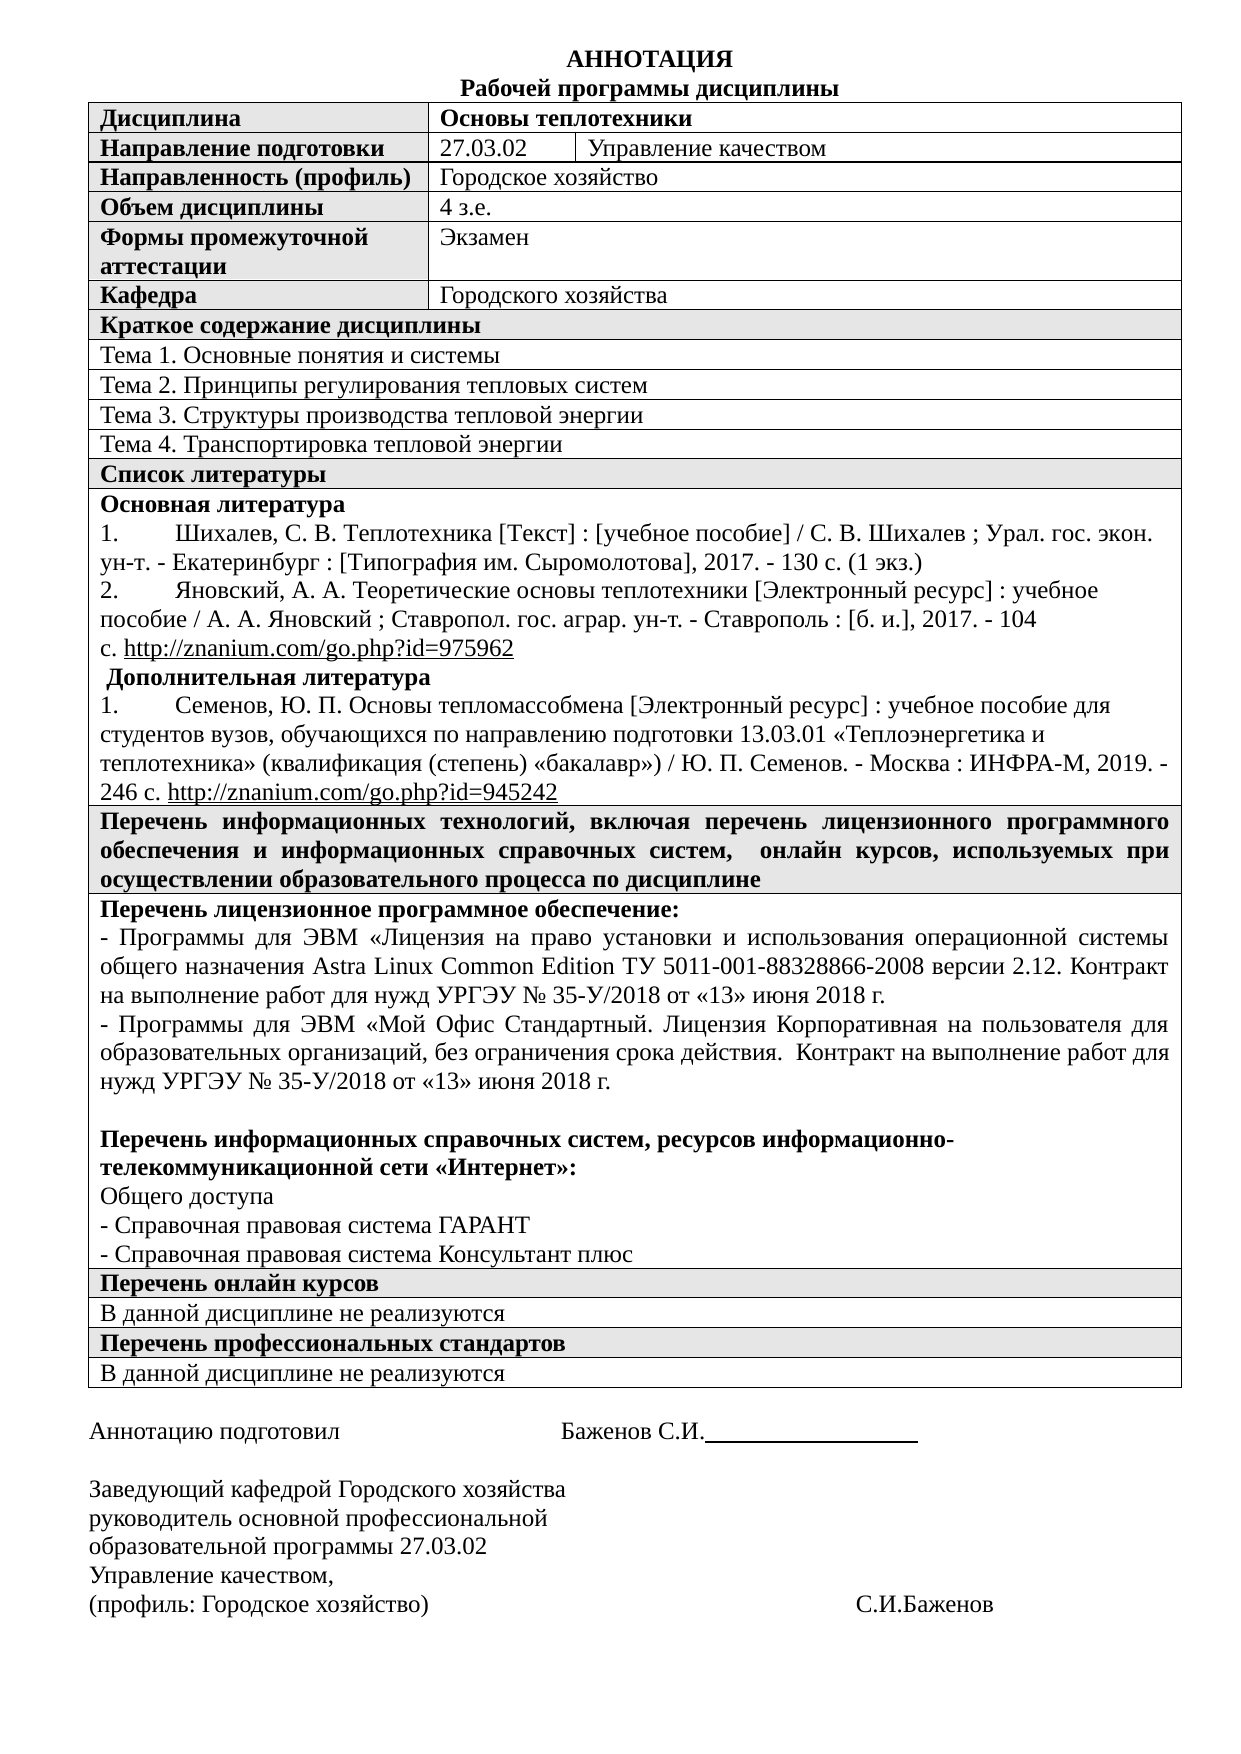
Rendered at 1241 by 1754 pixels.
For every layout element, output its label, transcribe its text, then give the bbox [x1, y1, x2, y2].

table_cell Формы промежуточной аттестации [89, 222, 428, 279]
table_header Основы теплотехники [429, 103, 1181, 132]
table_cell Направленность (профиль) [89, 163, 428, 191]
table_cell Объем дисциплины [89, 192, 428, 221]
text Заведующий кафедрой Городского хозяйства [88, 1474, 1181, 1503]
table_cell В данной дисциплине не реализуются [89, 1358, 1181, 1387]
table_cell Направление подготовки [89, 133, 428, 161]
text (профиль: Городское хозяйство) С.И.Баженов [88, 1589, 1181, 1618]
table_cell Тема 2. Принципы регулирования тепловых систем [89, 370, 1181, 399]
table_cell Основная литература Шихалев, С. В. Теплотехника [Текст] : [учебное пособие] / С. В. Шихалев ; Урал. гос. экон. ун-т. - Екатеринбург : [Типография им. Сыромолотова], 2017. - 130 с. (1 экз.) Яновский, А. А. Теоретические основы теплотехники [Электронный ресурс] : учебное пособие / А. А. Яновский ; Ставропол. гос. аграр. ун-т. - Ставрополь : [б. и.], 2017. - 104 с. http://znanium.com/go.php?id=975962 Дополнительная литература Семенов, Ю. П. Основы тепломассобмена [Электронный ресурс] : учебное пособие для студентов вузов, обучающихся по направлению подготовки 13.03.01 «Теплоэнергетика и теплотехника» (квалификация (степень) «бакалавр») / Ю. П. Семенов. - Москва : ИНФРА-М, 2019. - 246 с. http://znanium.com/go.php?id=945242 [89, 489, 1181, 805]
table_cell Краткое содержание дисциплины [89, 310, 1181, 339]
table_cell Список литературы [89, 459, 1181, 488]
text Рабочей программы дисциплины [118, 73, 1181, 102]
table_cell В данной дисциплине не реализуются [89, 1298, 1181, 1327]
table_cell Тема 3. Структуры производства тепловой энергии [89, 400, 1181, 428]
text руководитель основной профессиональной [88, 1503, 1181, 1531]
text Аннотацию подготовил Баженов С.И. [88, 1416, 1181, 1445]
table_header Дисциплина [89, 103, 428, 132]
table_cell Городского хозяйства [429, 281, 1181, 309]
table_cell Кафедра [89, 281, 428, 309]
table_cell Городское хозяйство [429, 163, 1181, 191]
table_cell Перечень онлайн курсов [89, 1269, 1181, 1297]
table_cell Тема 4. Транспортировка тепловой энергии [89, 430, 1181, 458]
table_cell Экзамен [429, 222, 1181, 279]
table_cell Перечень лицензионное программное обеспечение: - Программы для ЭВМ «Лицензия на право установки и использования операционной системы общего назначения Astra Linux Common Edition ТУ 5011-001-88328866-2008 версии 2.12. Контракт на выполнение работ для нужд УРГЭУ № 35-У/2018 от «13» июня 2018 г. - Программы для ЭВМ «Мой Офис Стандартный. Лицензия Корпоративная на пользователя для образовательных организаций, без ограничения срока действия. Контракт на выполнение работ для нужд УРГЭУ № 35-У/2018 от «13» июня 2018 г. Перечень информационных справочных систем, ресурсов информационно-телекоммуникационной сети «Интернет»: Общего доступа - Справочная правовая система ГАРАНТ - Справочная правовая система Консультант плюс [89, 894, 1181, 1267]
text образовательной программы 27.03.02 [88, 1531, 1181, 1560]
text Управление качеством, [88, 1560, 1181, 1589]
table_cell Перечень профессиональных стандартов [89, 1328, 1181, 1357]
table_cell 27.03.02 [429, 133, 575, 161]
text АННОТАЦИЯ [118, 44, 1181, 73]
table_cell Тема 1. Основные понятия и системы [89, 340, 1181, 369]
table_cell Перечень информационных технологий, включая перечень лицензионного программного обеспечения и информационных справочных систем, онлайн курсов, используемых при осуществлении образовательного процесса по дисциплине [89, 806, 1181, 893]
table_cell 4 з.е. [429, 192, 1181, 221]
table_cell Управление качеством [576, 133, 1181, 161]
